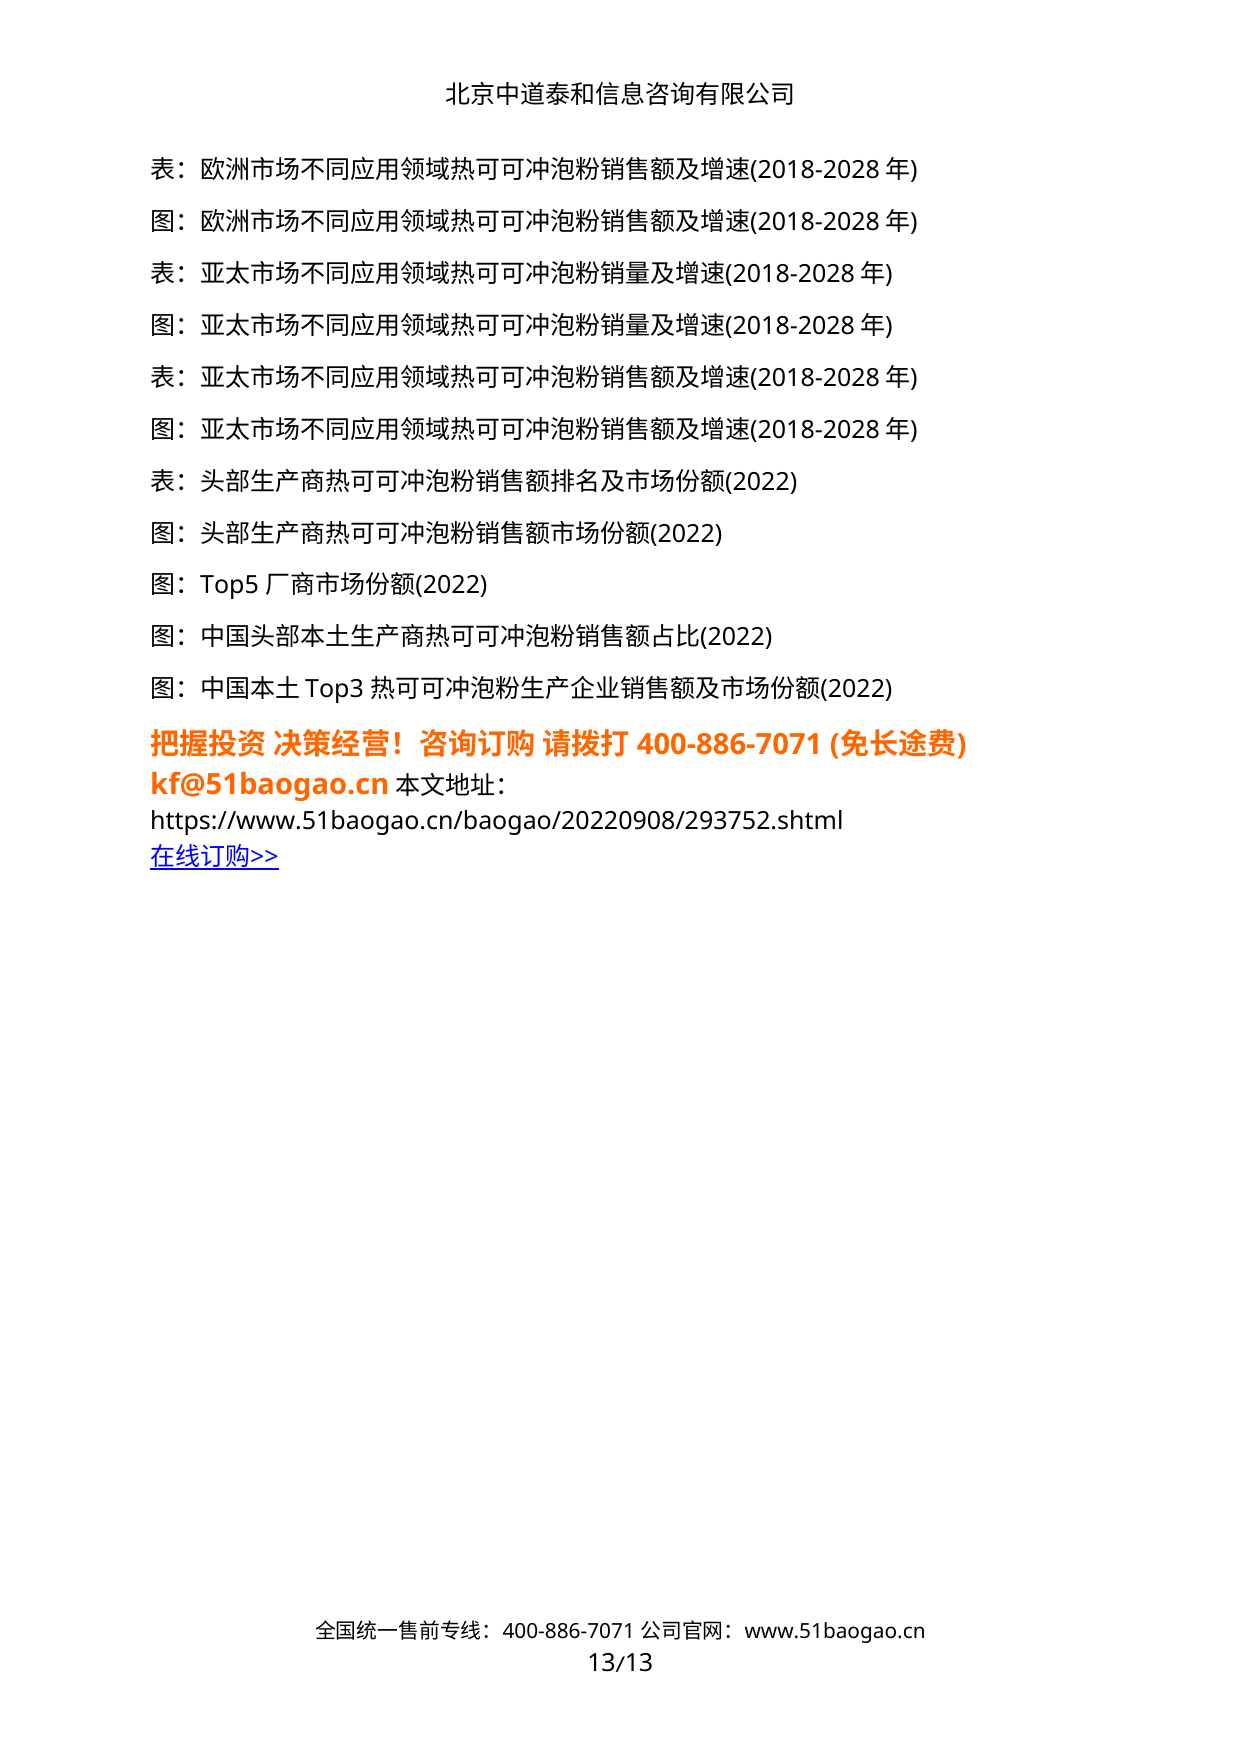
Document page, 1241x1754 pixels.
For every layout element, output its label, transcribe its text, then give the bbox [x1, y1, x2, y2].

text 把握投资 决策经营！咨询订购 请拨打 400-886-7071 (免长途费) kf@51baogao.cn本文地址：https://www.51baogao.cn/baogao/20220908/293752.shtml [150, 721, 1090, 837]
text 表：亚太市场不同应用领域热可可冲泡粉销售额及增速(2018-2028年) [150, 357, 1090, 394]
text 在线订购>> [150, 837, 1090, 873]
text 图：亚太市场不同应用领域热可可冲泡粉销量及增速(2018-2028年) [150, 306, 1090, 342]
text 表：头部生产商热可可冲泡粉销售额排名及市场份额(2022) [150, 461, 1090, 497]
text 图：Top5 厂商市场份额(2022) [150, 565, 1090, 601]
text 图：中国本土Top3 热可可冲泡粉生产企业销售额及市场份额(2022) [150, 669, 1090, 705]
text 表：亚太市场不同应用领域热可可冲泡粉销量及增速(2018-2028年) [150, 254, 1090, 290]
text 图：亚太市场不同应用领域热可可冲泡粉销售额及增速(2018-2028年) [150, 409, 1090, 446]
text 表：欧洲市场不同应用领域热可可冲泡粉销售额及增速(2018-2028年) [150, 150, 1090, 186]
text 图：欧洲市场不同应用领域热可可冲泡粉销售额及增速(2018-2028年) [150, 202, 1090, 238]
text 图：中国头部本土生产商热可可冲泡粉销售额占比(2022) [150, 617, 1090, 653]
text 图：头部生产商热可可冲泡粉销售额市场份额(2022) [150, 513, 1090, 549]
